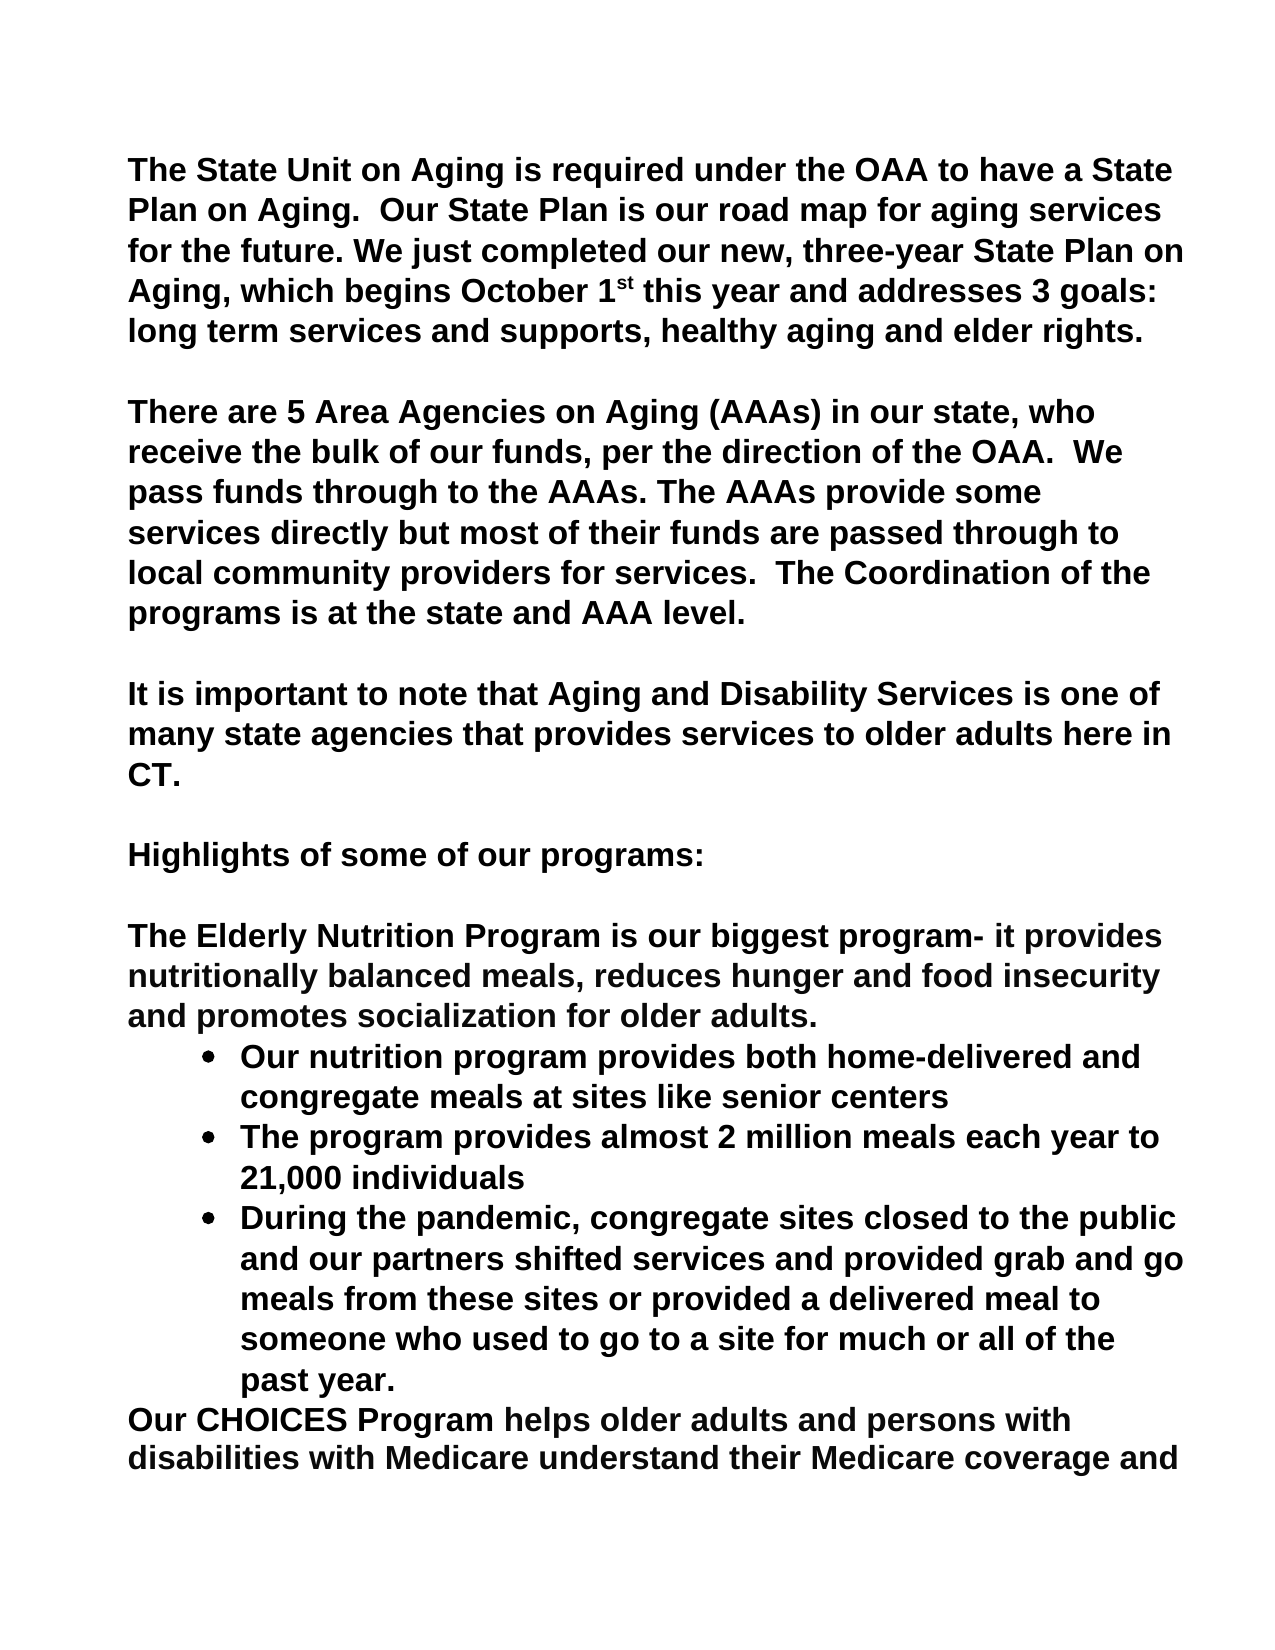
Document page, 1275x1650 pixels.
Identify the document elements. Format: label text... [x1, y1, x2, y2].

text Highlights of some of our programs: [127, 835, 1185, 874]
list During the pandemic, congregate sites closed to the public and our partners shifted services and provided grab and go meals from these sites or provided a delivered meal to someone who used to go to a site for much or all of the past year. [202, 1198, 1185, 1398]
text It is important to note that Aging and Disability Services is one of many state agencies that provides services to older adults here in CT. [127, 674, 1185, 793]
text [127, 1400, 1185, 1477]
list Our nutrition program provides both home-delivered and congregate meals at sites like senior centers [202, 1037, 1185, 1116]
text There are 5 Area Agencies on Aging (AAAs) in our state, who receive the bulk of our funds, per the direction of the OAA. We pass funds through to the AAAs. The AAAs provide some services directly but most of their funds are passed through to local community providers for services. The Coordination of the programs is at the state and AAA level. [127, 392, 1185, 632]
text The Elderly Nutrition Program is our biggest program- it provides nutritionally balanced meals, reduces hunger and food insecurity and promotes socialization for older adults. [127, 916, 1185, 1035]
text The State Unit on Aging is required under the OAA to have a State Plan on Aging. Our State Plan is our road map for aging services for the future. We just completed our new, three-year State Plan on Aging, which begins October 1st this year and addresses 3 goals: long term services and supports, healthy aging and elder rights. [127, 150, 1185, 350]
list The program provides almost 2 million meals each year to 21,000 individuals [202, 1118, 1185, 1196]
